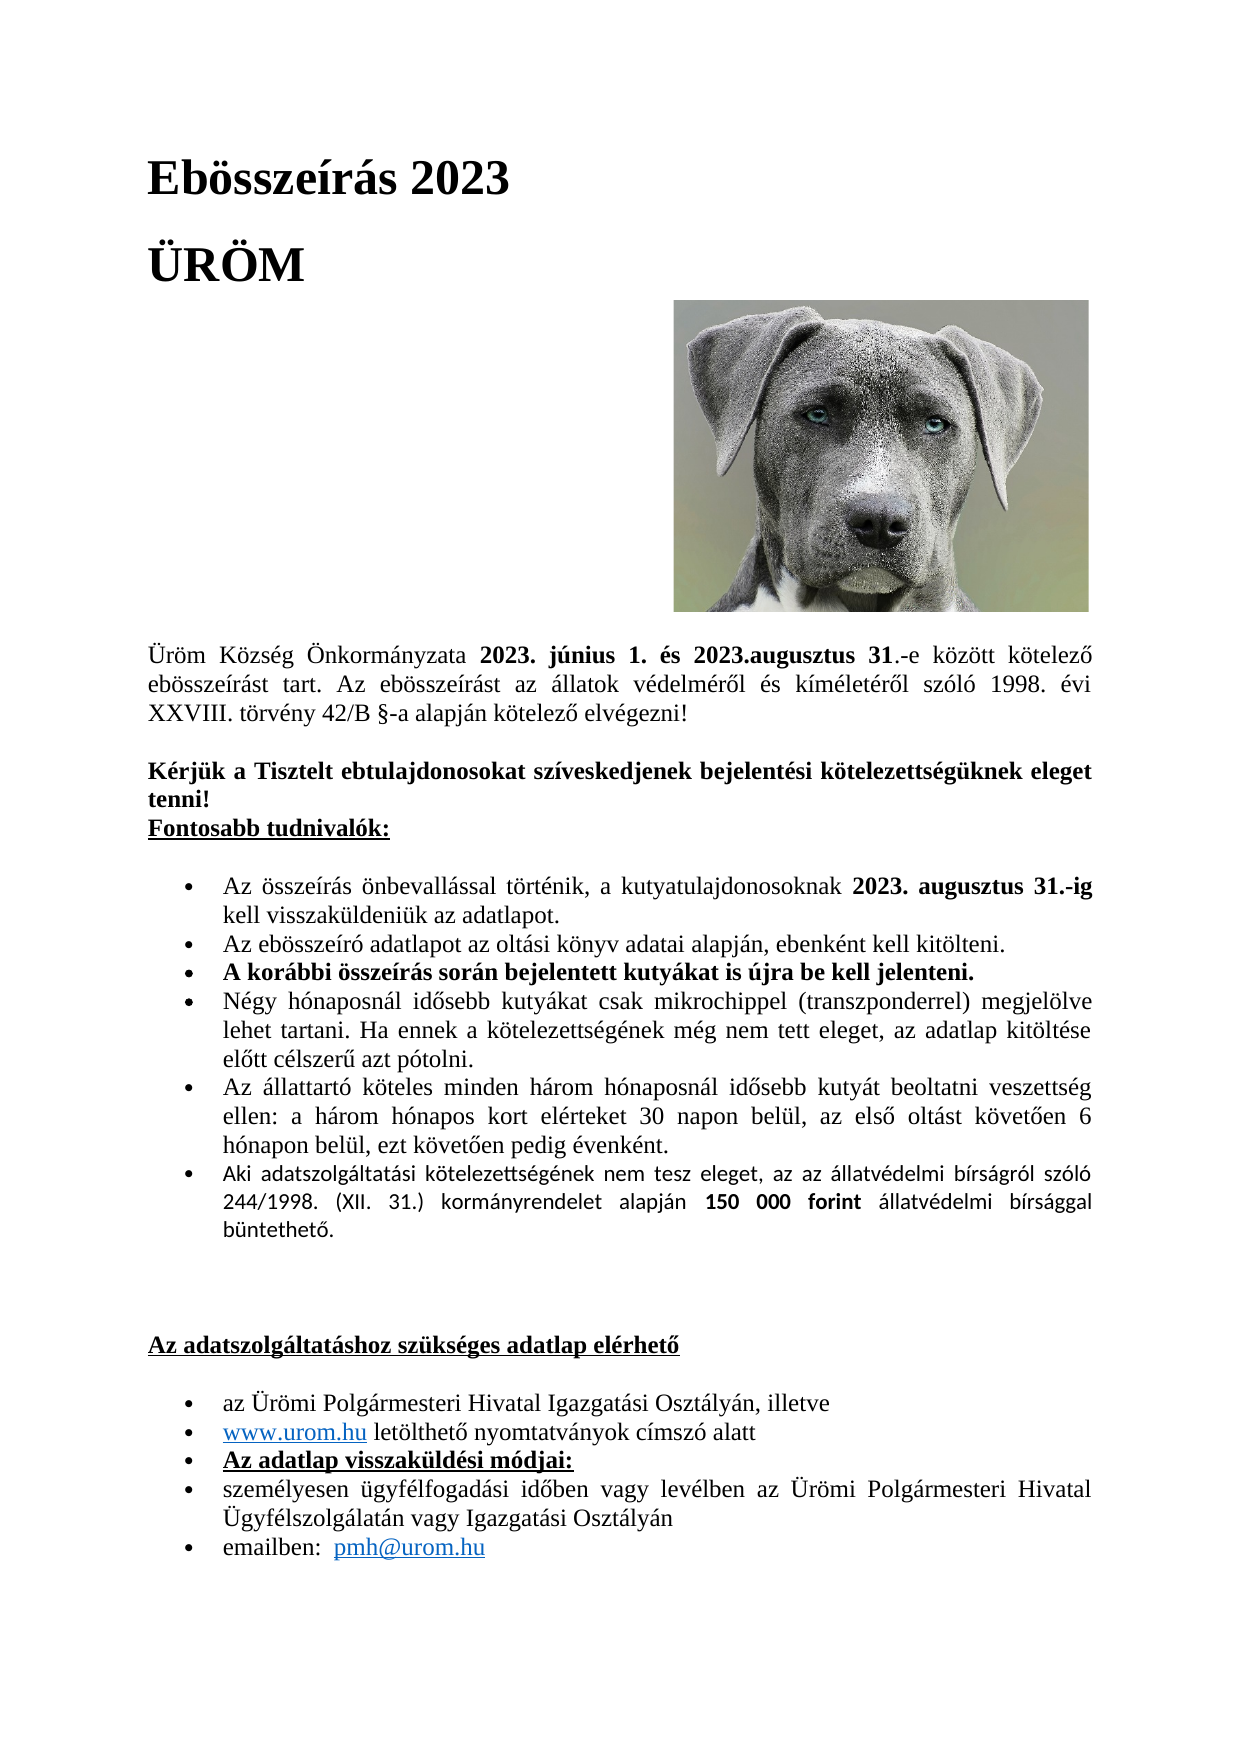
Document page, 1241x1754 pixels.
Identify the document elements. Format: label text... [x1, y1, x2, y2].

list Az ebösszeíró adatlapot az oltási könyv adatai alapján, ebenként kell kitölteni. [185, 929, 1093, 957]
text Kérjük a Tisztelt ebtulajdonosokat szíveskedjenek bejelentési kötelezettségüknek eleget tenni! [148, 756, 1093, 813]
list A korábbi összeírás során bejelentett kutyákat is újra be kell jelenteni. [185, 957, 1093, 986]
list Négy hónaposnál idősebb kutyákat csak mikrochippel (transzponderrel) megjelölve lehet tartani. Ha ennek a kötelezettségének még nem tett eleget, az adatlap kitöltése előtt célszerű azt pótolni. [185, 986, 1093, 1072]
picture [673, 300, 1089, 612]
list Az összeírás önbevallással történik, a kutyatulajdonosoknak 2023. augusztus 31.-ig kell visszaküldeniük az adatlapot. [185, 871, 1093, 929]
text Fontosabb tudnivalók: [148, 813, 1093, 842]
text Az adatszolgáltatáshoz szükséges adatlap elérhető [148, 1330, 1093, 1359]
text ÜRÖM [148, 234, 1093, 292]
text Ebösszeírás 2023 [148, 148, 1093, 205]
list www.urom.hu letölthető nyomtatványok címszó alatt [185, 1417, 1093, 1445]
list Az adatlap visszaküldési módjai: [185, 1445, 1093, 1474]
list személyesen ügyfélfogadási időben vagy levélben az Ürömi Polgármesteri Hivatal Ügyfélszolgálatán vagy Igazgatási Osztályán [185, 1474, 1093, 1532]
list az Ürömi Polgármesteri Hivatal Igazgatási Osztályán, illetve [185, 1388, 1093, 1417]
list emailben: pmh@urom.hu [185, 1532, 1093, 1560]
list Aki adatszolgáltatási kötelezettségének nem tesz eleget, az az állatvédelmi bírságról szóló 244/1998. (XII. 31.) kormányrendelet alapján 150 000 forint állatvédelmi bírsággal büntethető. [185, 1159, 1093, 1243]
list Az állattartó köteles minden három hónaposnál idősebb kutyát beoltatni veszettség ellen: a három hónapos kort elérteket 30 napon belül, az első oltást követően 6 hónapon belül, ezt követően pedig évenként. [185, 1072, 1093, 1159]
